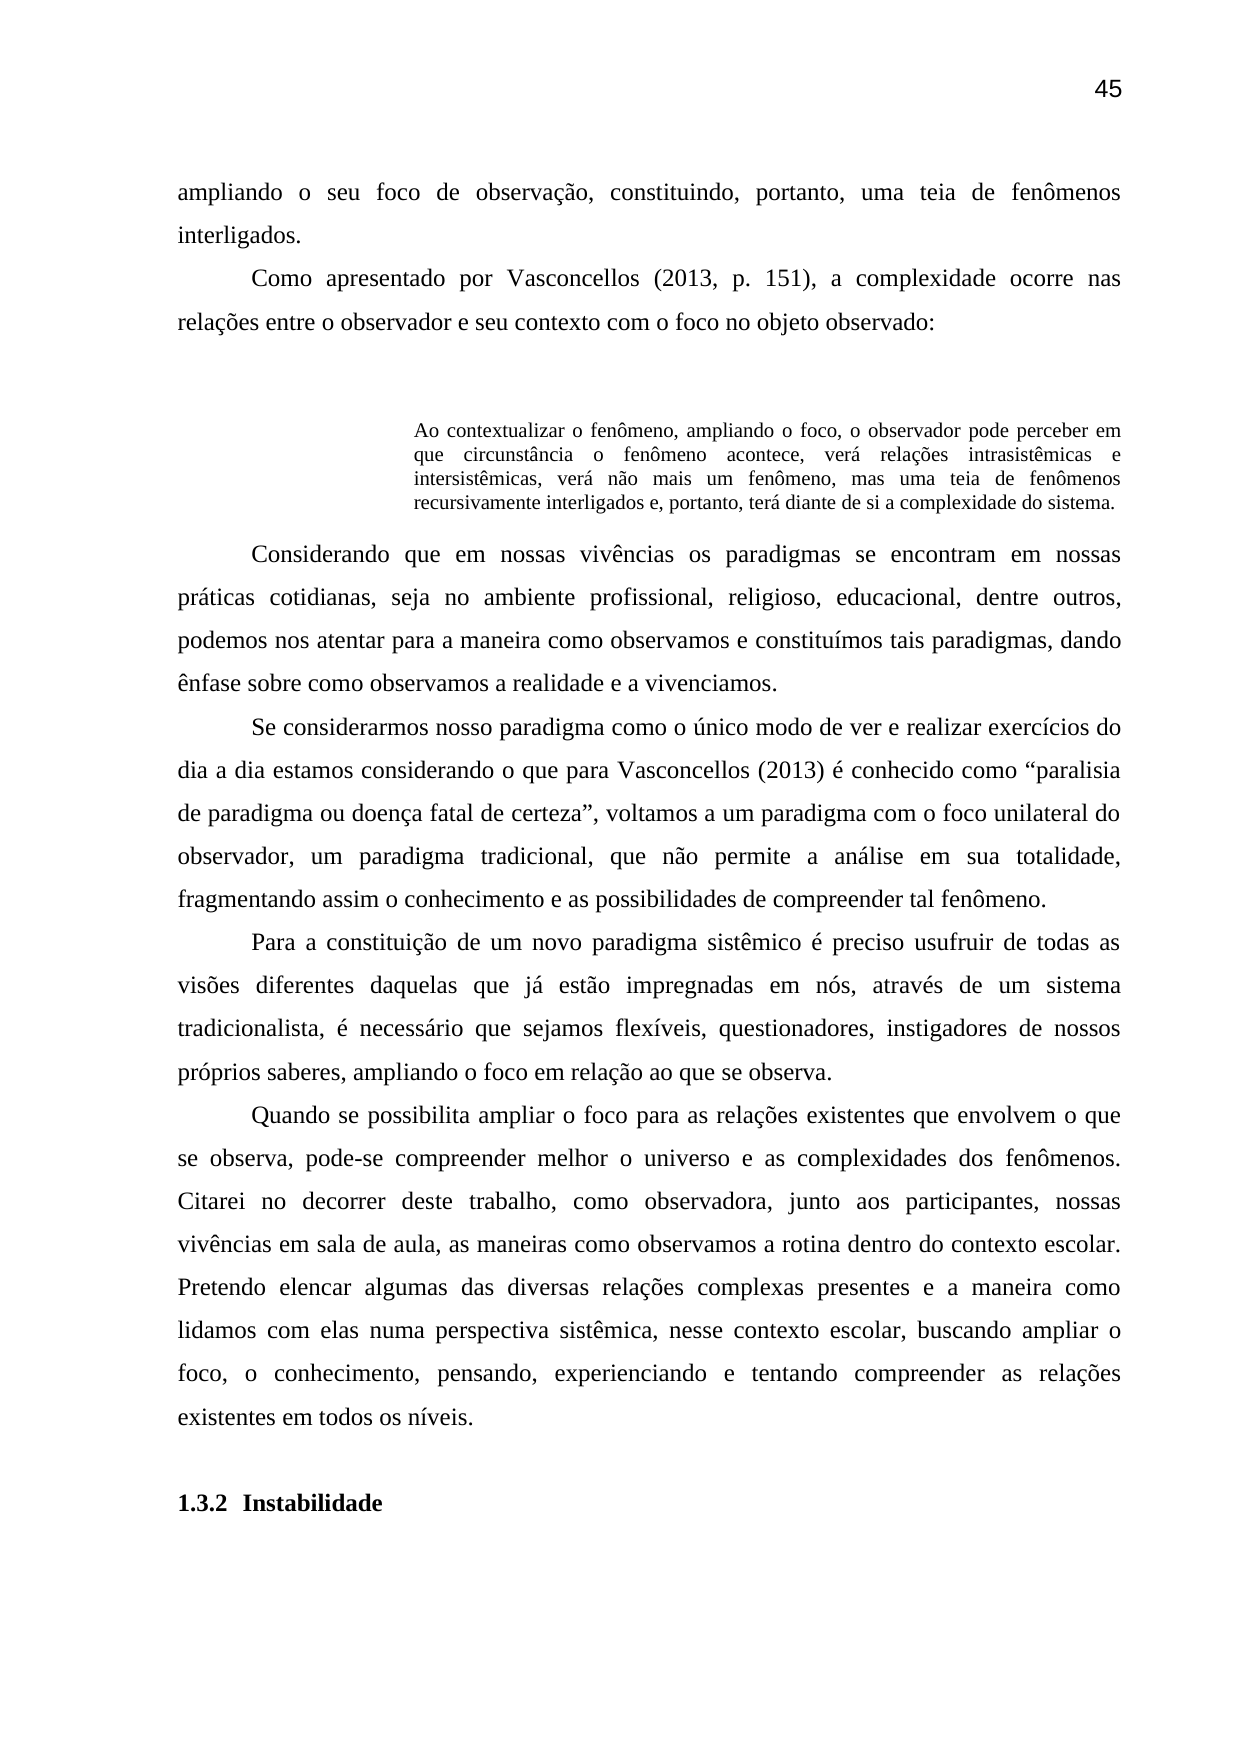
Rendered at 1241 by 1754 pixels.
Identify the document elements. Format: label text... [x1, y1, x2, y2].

text Se considerarmos nosso paradigma como o único modo de ver e realizar exercícios do dia a dia estamos considerando o que para Vasconcellos (2013) é conhecido como “paralisia de paradigma ou doença fatal de certeza”, voltamos a um paradigma com o foco unilateral do observador, um paradigma tradicional, que não permite a análise em sua totalidade, fragmentando assim o conhecimento e as possibilidades de compreender tal fenômeno. [177, 712, 1122, 913]
subtitle Instabilidade [177, 1488, 1122, 1517]
text Considerando que em nossas vivências os paradigmas se encontram em nossas práticas cotidianas, seja no ambiente profissional, religioso, educacional, dentre outros, podemos nos atentar para a maneira como observamos e constituímos tais paradigmas, dando ênfase sobre como observamos a realidade e a vivenciamos. [177, 539, 1122, 697]
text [177, 177, 1122, 249]
text Quando se possibilita ampliar o foco para as relações existentes que envolvem o que se observa, pode-se compreender melhor o universo e as complexidades dos fenômenos. Citarei no decorrer deste trabalho, como observadora, junto aos participantes, nossas vivências em sala de aula, as maneiras como observamos a rotina dentro do contexto escolar. Pretendo elencar algumas das diversas relações complexas presentes e a maneira como lidamos com elas numa perspectiva sistêmica, nesse contexto escolar, buscando ampliar o foco, o conhecimento, pensando, experienciando e tentando compreender as relações existentes em todos os níveis. [177, 1100, 1122, 1430]
text Como apresentado por Vasconcellos (2013, p. 151), a complexidade ocorre nas relações entre o observador e seu contexto com o foco no objeto observado: [177, 263, 1122, 335]
text Para a constituição de um novo paradigma sistêmico é preciso usufruir de todas as visões diferentes daquelas que já estão impregnadas em nós, através de um sistema tradicionalista, é necessário que sejamos flexíveis, questionadores, instigadores de nossos próprios saberes, ampliando o foco em relação ao que se observa. [177, 927, 1122, 1085]
text Ao contextualizar o fenômeno, ampliando o foco, o observador pode perceber em que circunstância o fenômeno acontece, verá relações intrasistêmicas e intersistêmicas, verá não mais um fenômeno, mas uma teia de fenômenos recursivamente interligados e, portanto, terá diante de si a complexidade do sistema. [413, 418, 1122, 514]
